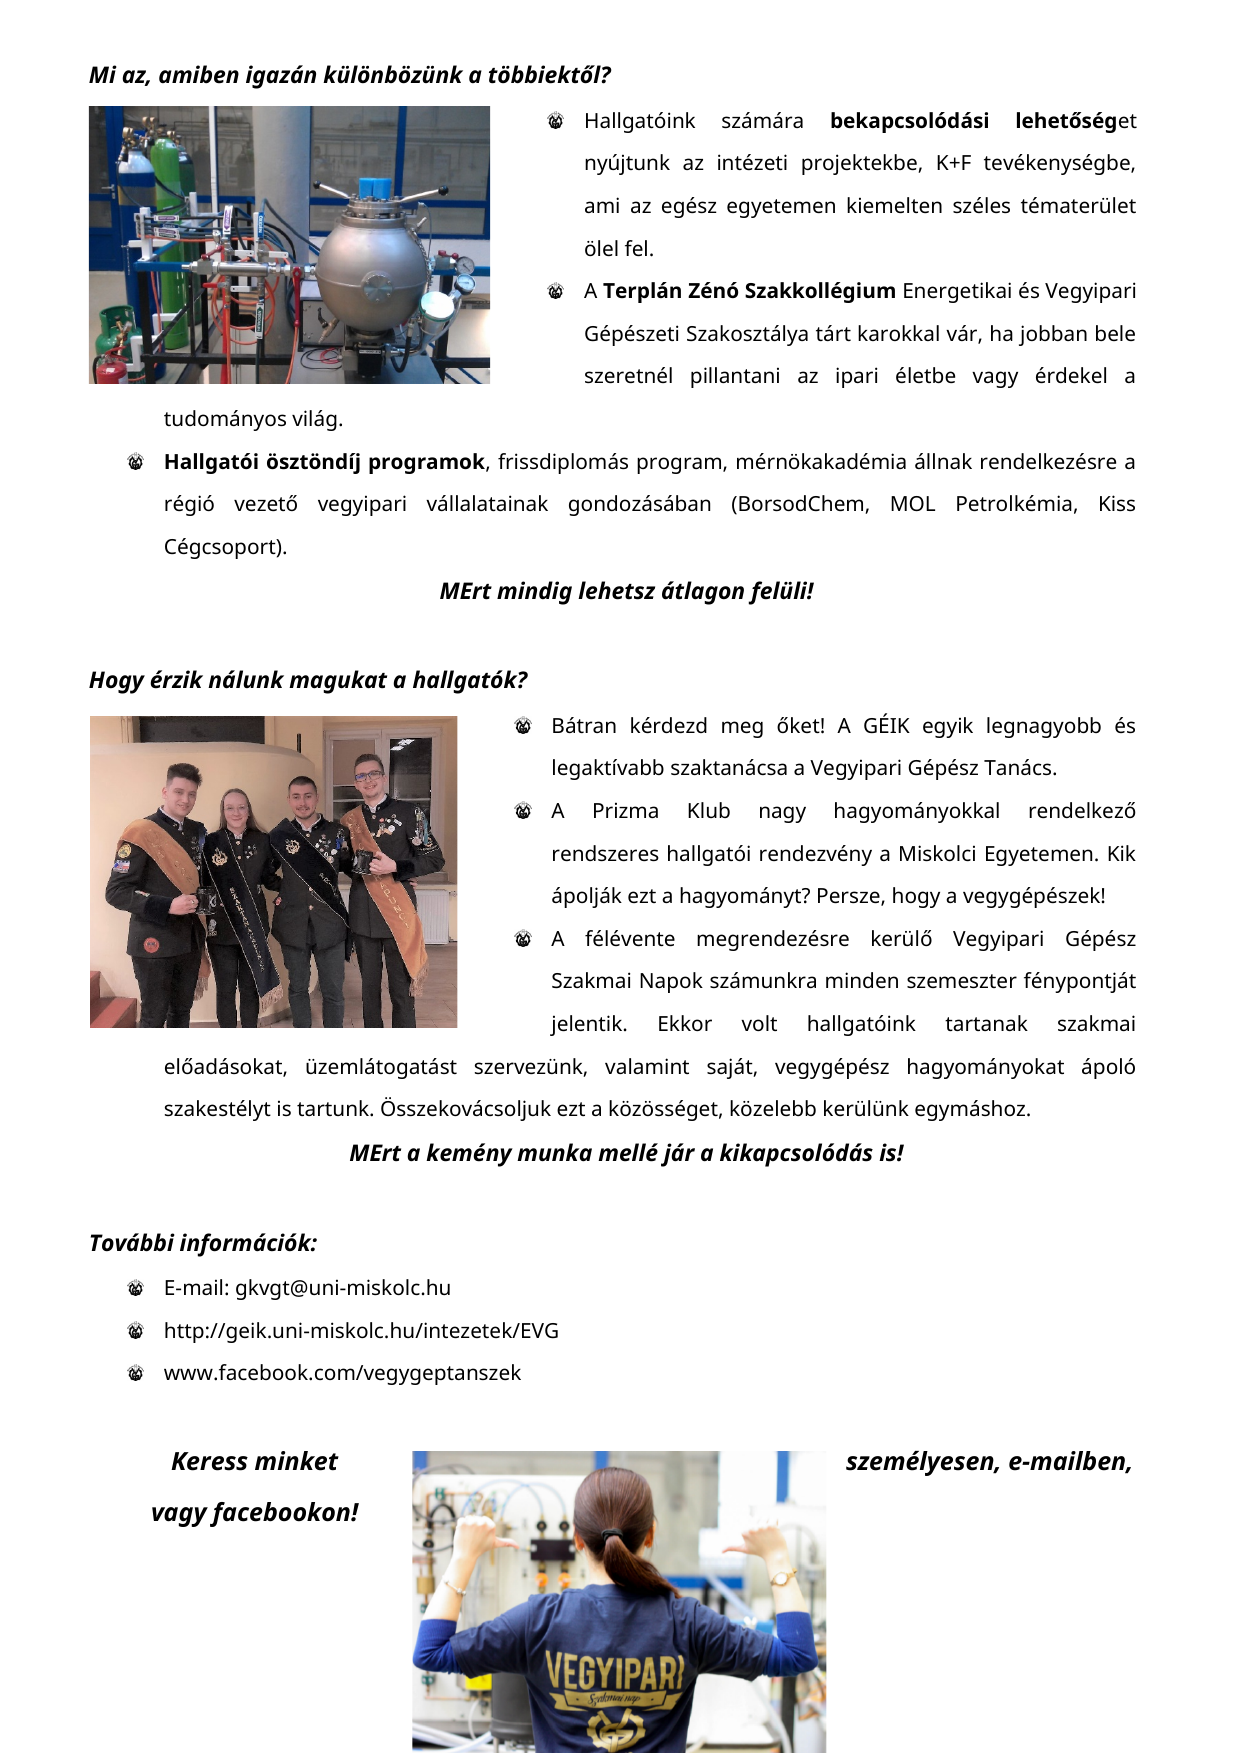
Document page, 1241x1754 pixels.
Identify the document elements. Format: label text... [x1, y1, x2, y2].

picture [547, 282, 564, 299]
list A Terplán Zénó Szakkollégium Energetikai és Vegyipari Gépészeti Szakosztálya tárt karokkal vár, ha jobban bele szeretnél pillantani az ipari életbe vagy érdekel a tudományos világ. [126, 276, 1137, 433]
subtitle MErt a kemény munka mellé jár a kikapcsolódás is! [118, 1137, 1137, 1168]
picture [514, 929, 531, 947]
list Hallgatói ösztöndíj programok, frissdiplomás program, mérnökakadémia állnak rendelkezésre a régió vezető vegyipari vállalatainak gondozásában (BorsodChem, MOL Petrolkémia, Kiss Cégcsoport). [126, 447, 1137, 560]
list A félévente megrendezésre kerülő Vegyipari Gépész Szakmai Napok számunkra minden szemeszter fénypontját jelentik. Ekkor volt hallgatóink tartanak szakmai előadásokat, üzemlátogatást szervezünk, valamint saját, vegygépész hagyományokat ápoló szakestélyt is tartunk. Összekovácsoljuk ezt a közösséget, közelebb kerülünk egymáshoz. [126, 924, 1137, 1123]
list E-mail: gkvgt@uni-miskolc.hu [126, 1273, 1137, 1302]
picture [514, 716, 531, 734]
subtitle MErt mindig lehetsz átlagon felüli! [118, 574, 1137, 606]
picture [547, 111, 564, 129]
picture [127, 1279, 144, 1296]
picture [127, 1364, 144, 1381]
list http://geik.uni-miskolc.hu/intezetek/EVG [126, 1316, 1137, 1344]
list www.facebook.com/vegygeptanszek [126, 1358, 1137, 1387]
subtitle Keress minket személyesen, e-mailben, vagy facebookon! [118, 1444, 1137, 1529]
picture [514, 801, 531, 819]
list A Prizma Klub nagy hagyományokkal rendelkező rendszeres hallgatói rendezvény a Miskolci Egyetemen. Kik ápolják ezt a hagyományt? Persze, hogy a vegygépészek! [457, 796, 1137, 910]
subtitle Mi az, amiben igazán különbözünk a többiektől? [89, 59, 1137, 90]
picture [88, 716, 457, 1026]
subtitle További információk: [89, 1226, 1137, 1258]
picture [88, 106, 491, 384]
list Bátran kérdezd meg őket! A GÉIK egyik legnagyobb és legaktívabb szaktanácsa a Vegyipari Gépész Tanács. [126, 711, 1137, 782]
subtitle Hogy érzik nálunk magukat a hallgatók? [89, 664, 1137, 695]
list Hallgatóink számára bekapcsolódási lehetőséget nyújtunk az intézeti projektekbe, K+F tevékenységbe, ami az egész egyetemen kiemelten széles tématerület ölel fel. [491, 106, 1137, 262]
picture [127, 1321, 144, 1339]
picture [127, 452, 144, 470]
